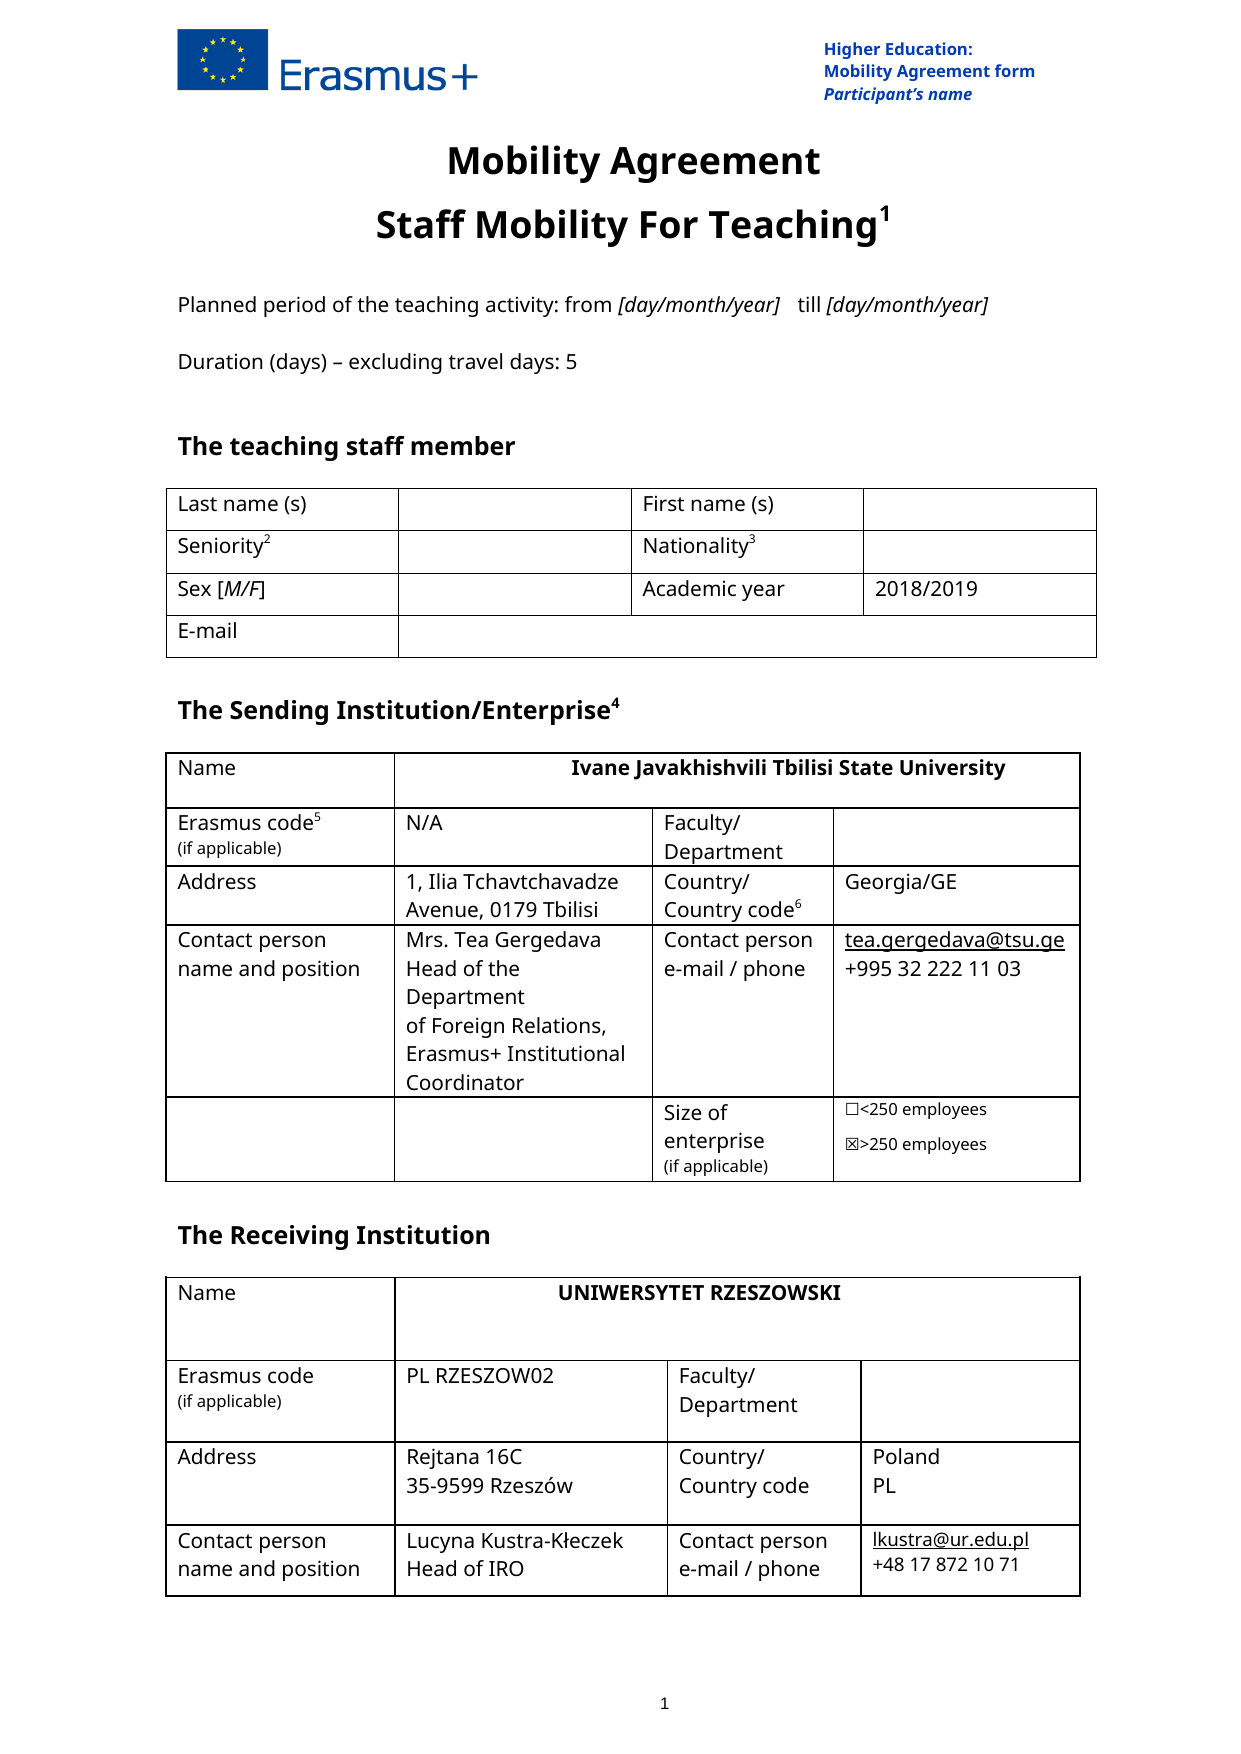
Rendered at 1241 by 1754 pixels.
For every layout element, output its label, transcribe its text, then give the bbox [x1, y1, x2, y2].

table_cell lkustra@ur.edu.pl +48 17 872 10 71 [862, 1526, 1079, 1595]
table_cell [399, 574, 631, 615]
table_cell tea.gergedava@tsu.ge +995 32 222 11 03 [834, 926, 1079, 1096]
picture [177, 29, 478, 91]
table_cell Poland PL [862, 1443, 1079, 1524]
table_cell Rejtana 16C 35-9599 Rzeszów [396, 1443, 667, 1524]
table_header Ivane Javakhishvili Tbilisi State University [395, 754, 1079, 807]
table_cell Address [167, 1443, 394, 1524]
text Staff Mobility For Teaching [177, 198, 1089, 249]
table_cell [862, 1361, 1079, 1441]
table_cell <250 employees >250 employees [834, 1098, 1079, 1181]
table_cell Erasmus code (if applicable) [167, 809, 394, 865]
table_header [399, 489, 631, 530]
table_cell Georgia/GE [834, 867, 1079, 924]
table_cell Sex [M/F] [167, 574, 398, 615]
table_cell PL RZESZOW02 [396, 1361, 667, 1441]
table_cell Contact person name and position [167, 926, 394, 1096]
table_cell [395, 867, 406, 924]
table_cell Contact person e-mail / phone [668, 1526, 860, 1595]
text The teaching staff member [177, 429, 1196, 463]
table_header Name [167, 754, 394, 807]
table_cell Nationality [632, 531, 863, 573]
text The Sending Institution/Enterprise [177, 693, 1196, 727]
table_cell [395, 1098, 652, 1181]
table_header [864, 489, 1096, 530]
table_cell Contact person name and position [167, 1526, 394, 1595]
table_cell N/A [395, 809, 652, 865]
table_cell Contact person e-mail / phone [653, 926, 833, 1096]
table_header First name (s) [632, 489, 863, 530]
table_header Last name (s) [167, 489, 398, 530]
table_header Name [167, 1278, 394, 1360]
table_cell 2018/2019 [864, 574, 1096, 615]
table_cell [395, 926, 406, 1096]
table_cell Faculty/ Department [668, 1361, 860, 1441]
table_cell [167, 1098, 394, 1181]
table_cell Seniority [167, 531, 398, 573]
table_cell [399, 616, 1096, 657]
table_cell Lucyna Kustra-Kłeczek Head of IRO [396, 1526, 667, 1595]
table_cell Academic year [632, 574, 863, 615]
table_cell Address [167, 867, 394, 924]
text Planned period of the teaching activity: from [day/month/year] till [day/month/year] [177, 290, 1092, 318]
table_cell E-mail [167, 616, 398, 657]
text The Receiving Institution [177, 1217, 1196, 1251]
table_cell [834, 809, 1079, 865]
table_cell [399, 531, 631, 573]
table_cell Country/ Country code [668, 1443, 860, 1524]
table_header Uniwersytet Rzeszowski [396, 1278, 1079, 1360]
text Duration (days) – excluding travel days: 5 [177, 347, 1092, 375]
table_cell [864, 531, 1096, 573]
table_cell Size of enterprise (if applicable) [653, 1098, 833, 1181]
text Mobility Agreement [177, 134, 1089, 186]
